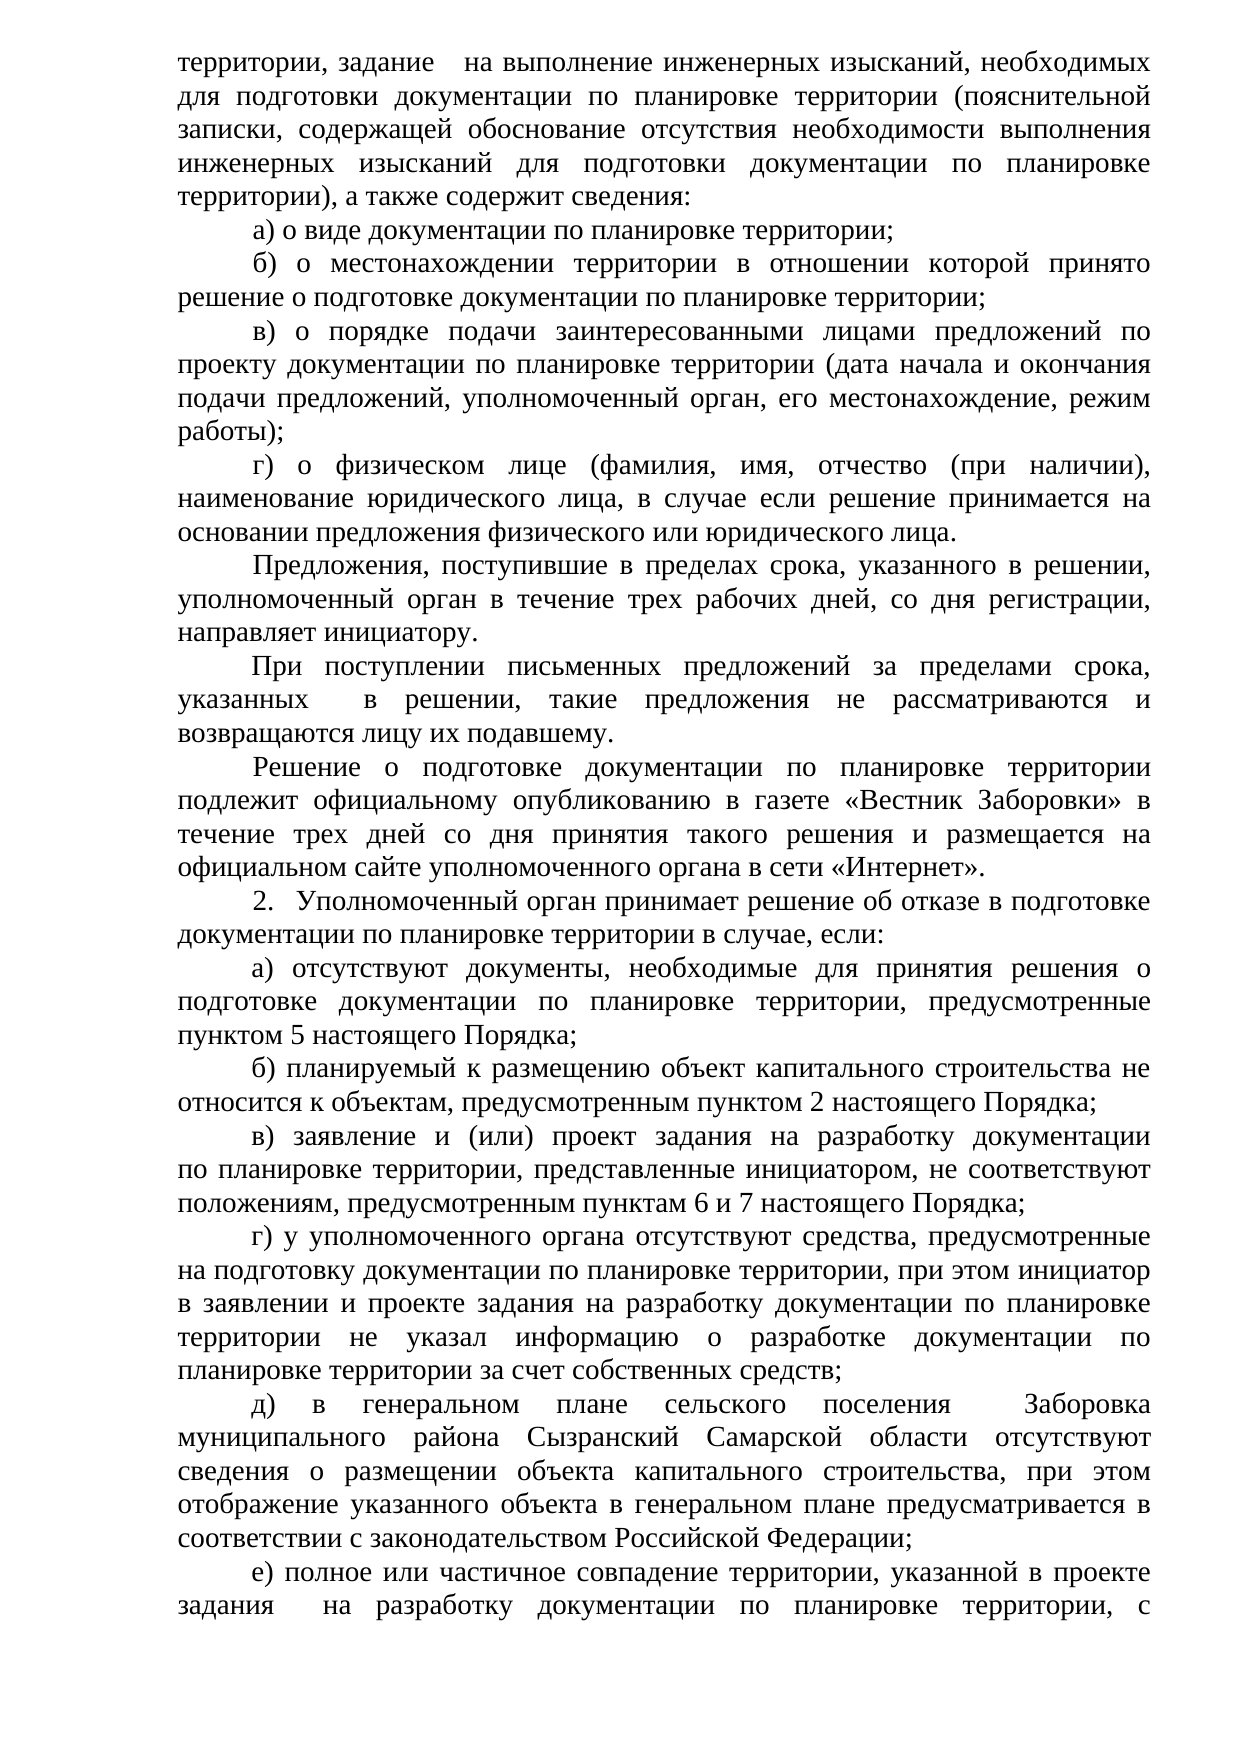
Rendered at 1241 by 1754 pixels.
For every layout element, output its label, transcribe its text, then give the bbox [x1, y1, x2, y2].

text б) о местонахождении территории в отношении которой принято решение о подготовке документации по планировке территории; [177, 246, 1152, 313]
text а) отсутствуют документы, необходимые для принятия решения о подготовке документации по планировке территории, предусмотренные пунктом 5 настоящего Порядка; [177, 950, 1152, 1051]
text Решение о подготовке документации по планировке территории подлежит официальному опубликованию в газете «Вестник Заборовки» в течение трех дней со дня принятия такого решения и размещается на официальном сайте уполномоченного органа в сети «Интернет». [177, 749, 1152, 883]
text б) планируемый к размещению объект капитального строительства не относится к объектам, предусмотренным пунктом 2 настоящего Порядка; [177, 1051, 1152, 1118]
text в) заявление и (или) проект задания на разработку документации по планировке территории, представленные инициатором, не соответствуют положениям, предусмотренным пунктам 6 и 7 настоящего Порядка; [177, 1118, 1152, 1218]
list Уполномоченный орган принимает решение об отказе в подготовке документации по планировке территории в случае, если: [177, 883, 1152, 950]
text д) в генеральном плане сельского поселения Заборовка муниципального района Сызранский Самарской области отсутствуют сведения о размещении объекта капитального строительства, при этом отображение указанного объекта в генеральном плане предусматривается в соответствии с законодательством Российской Федерации; [177, 1386, 1152, 1554]
text г) о физическом лице (фамилия, имя, отчество (при наличии), наименование юридического лица, в случае если решение принимается на основании предложения физического или юридического лица. [177, 447, 1152, 547]
text г) у уполномоченного органа отсутствуют средства, предусмотренные на подготовку документации по планировке территории, при этом инициатор в заявлении и проекте задания на разработку документации по планировке территории не указал информацию о разработке документации по планировке территории за счет собственных средств; [177, 1218, 1152, 1386]
text а) о виде документации по планировке территории; [177, 212, 1152, 246]
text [177, 1554, 1152, 1621]
text При поступлении письменных предложений за пределами срока, указанных в решении, такие предложения не рассматриваются и возвращаются лицу их подавшему. [177, 648, 1152, 749]
text в) о порядке подачи заинтересованными лицами предложений по проекту документации по планировке территории (дата начала и окончания подачи предложений, уполномоченный орган, его местонахождение, режим работы); [177, 313, 1152, 447]
text Предложения, поступившие в пределах срока, указанного в решении, уполномоченный орган в течение трех рабочих дней, со дня регистрации, направляет инициатору. [177, 547, 1152, 648]
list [177, 44, 1152, 212]
